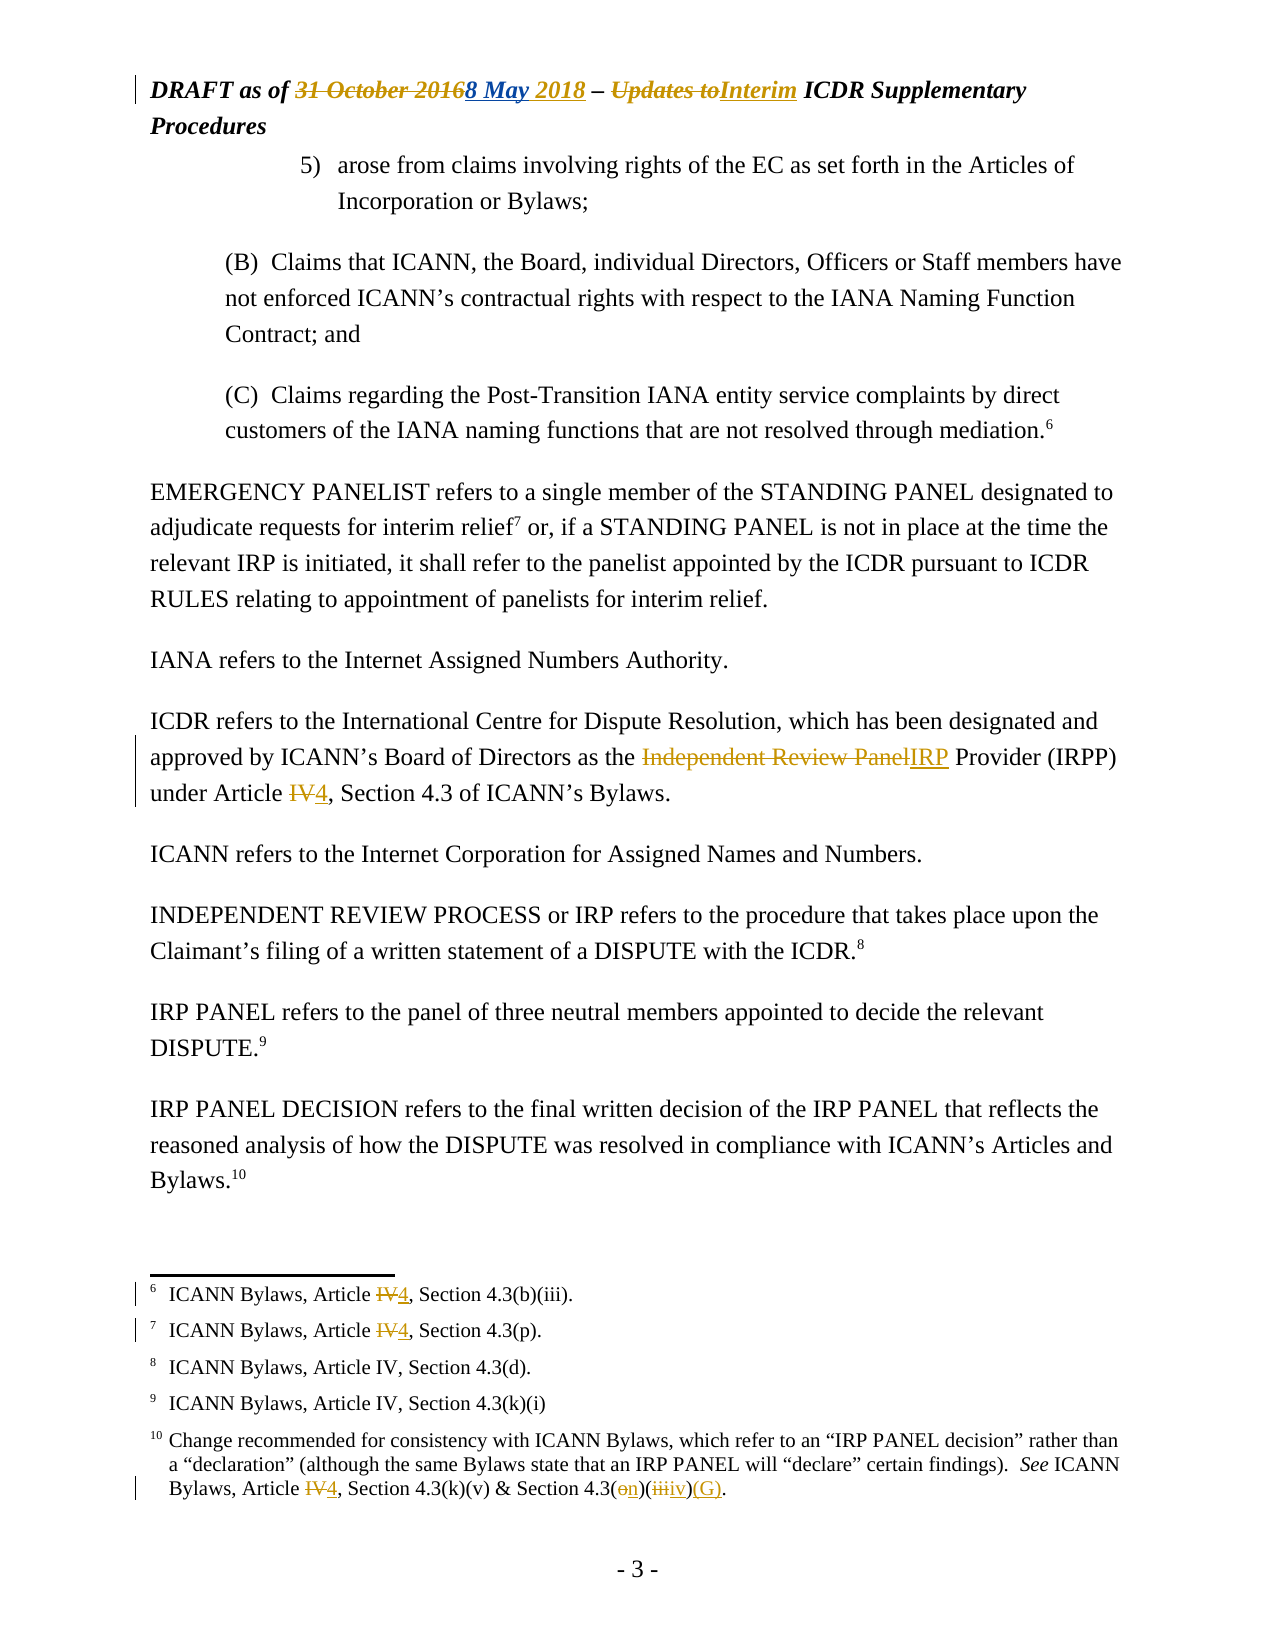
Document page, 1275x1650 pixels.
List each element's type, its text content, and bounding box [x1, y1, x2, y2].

text ICANN refers to the Internet Corporation for Assigned Names and Numbers. [150, 839, 1125, 868]
text Claims regarding the Post-Transition IANA entity service complaints by direct customers of the IANA naming functions that are not resolved through mediation. [225, 380, 1125, 444]
text IRP PANEL DECISION refers to the final written decision of the IRP PANEL that reflects the reasoned analysis of how the DISPUTE was resolved in compliance with ICANN’s Articles and Bylaws. [150, 1094, 1125, 1194]
text IRP PANEL refers to the panel of three neutral members appointed to decide the relevant DISPUTE. [150, 997, 1125, 1062]
text arose from claims involving rights of the EC as set forth in the Articles of Incorporation or Bylaws; [300, 150, 1125, 215]
text IANA refers to the Internet Assigned Numbers Authority. [150, 645, 1125, 674]
text Claims that ICANN, the Board, individual Directors, Officers or Staff members have not enforced ICANN’s contractual rights with respect to the IANA Naming Function Contract; and [225, 247, 1125, 347]
text EMERGENCY PANELIST refers to a single member of the STANDING PANEL designated to adjudicate requests for interim relief or, if a STANDING PANEL is not in place at the time the relevant IRP is initiated, it shall refer to the panelist appointed by the ICDR pursuant to ICDR RULES relating to appointment of panelists for interim relief. [150, 477, 1125, 613]
text INDEPENDENT REVIEW PROCESS or IRP refers to the procedure that takes place upon the Claimant’s filing of a written statement of a DISPUTE with the ICDR. [150, 900, 1125, 965]
text ICDR refers to the International Centre for Dispute Resolution, which has been designated and approved by ICANN’s Board of Directors as the Provider (IRPP) under Article , Section 4.3 of ICANN’s Bylaws. [150, 706, 1125, 807]
